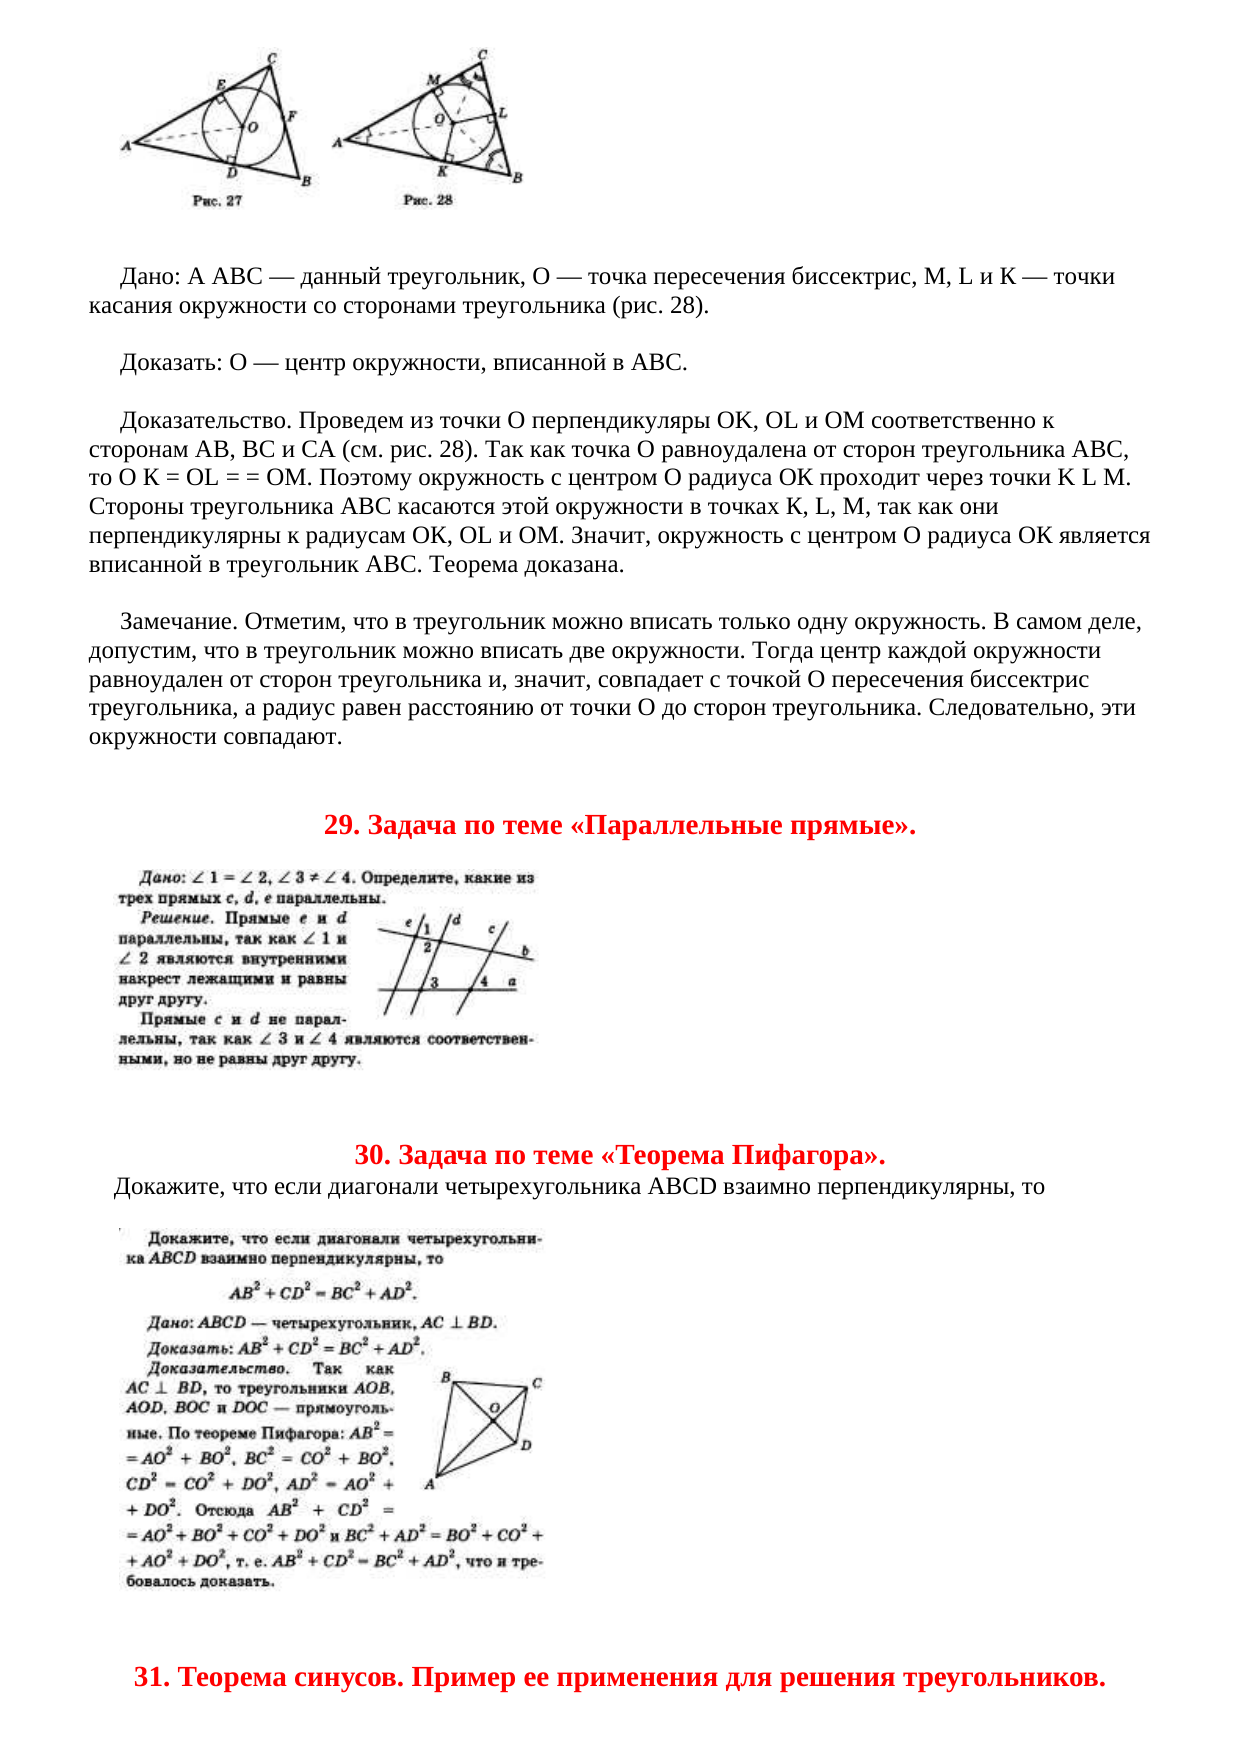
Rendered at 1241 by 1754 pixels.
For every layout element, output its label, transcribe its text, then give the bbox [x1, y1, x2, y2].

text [89, 47, 1152, 750]
subtitle 30. Задача по теме «Теорема Пифагора». [89, 1137, 1152, 1171]
subtitle 29. Задача по теме «Параллельные прямые». [89, 807, 1152, 841]
picture [113, 869, 553, 1075]
subtitle 31. Теорема синусов. Пример ее применения для решения треугольников. [89, 1659, 1152, 1692]
picture [119, 47, 525, 227]
picture [119, 1228, 547, 1596]
